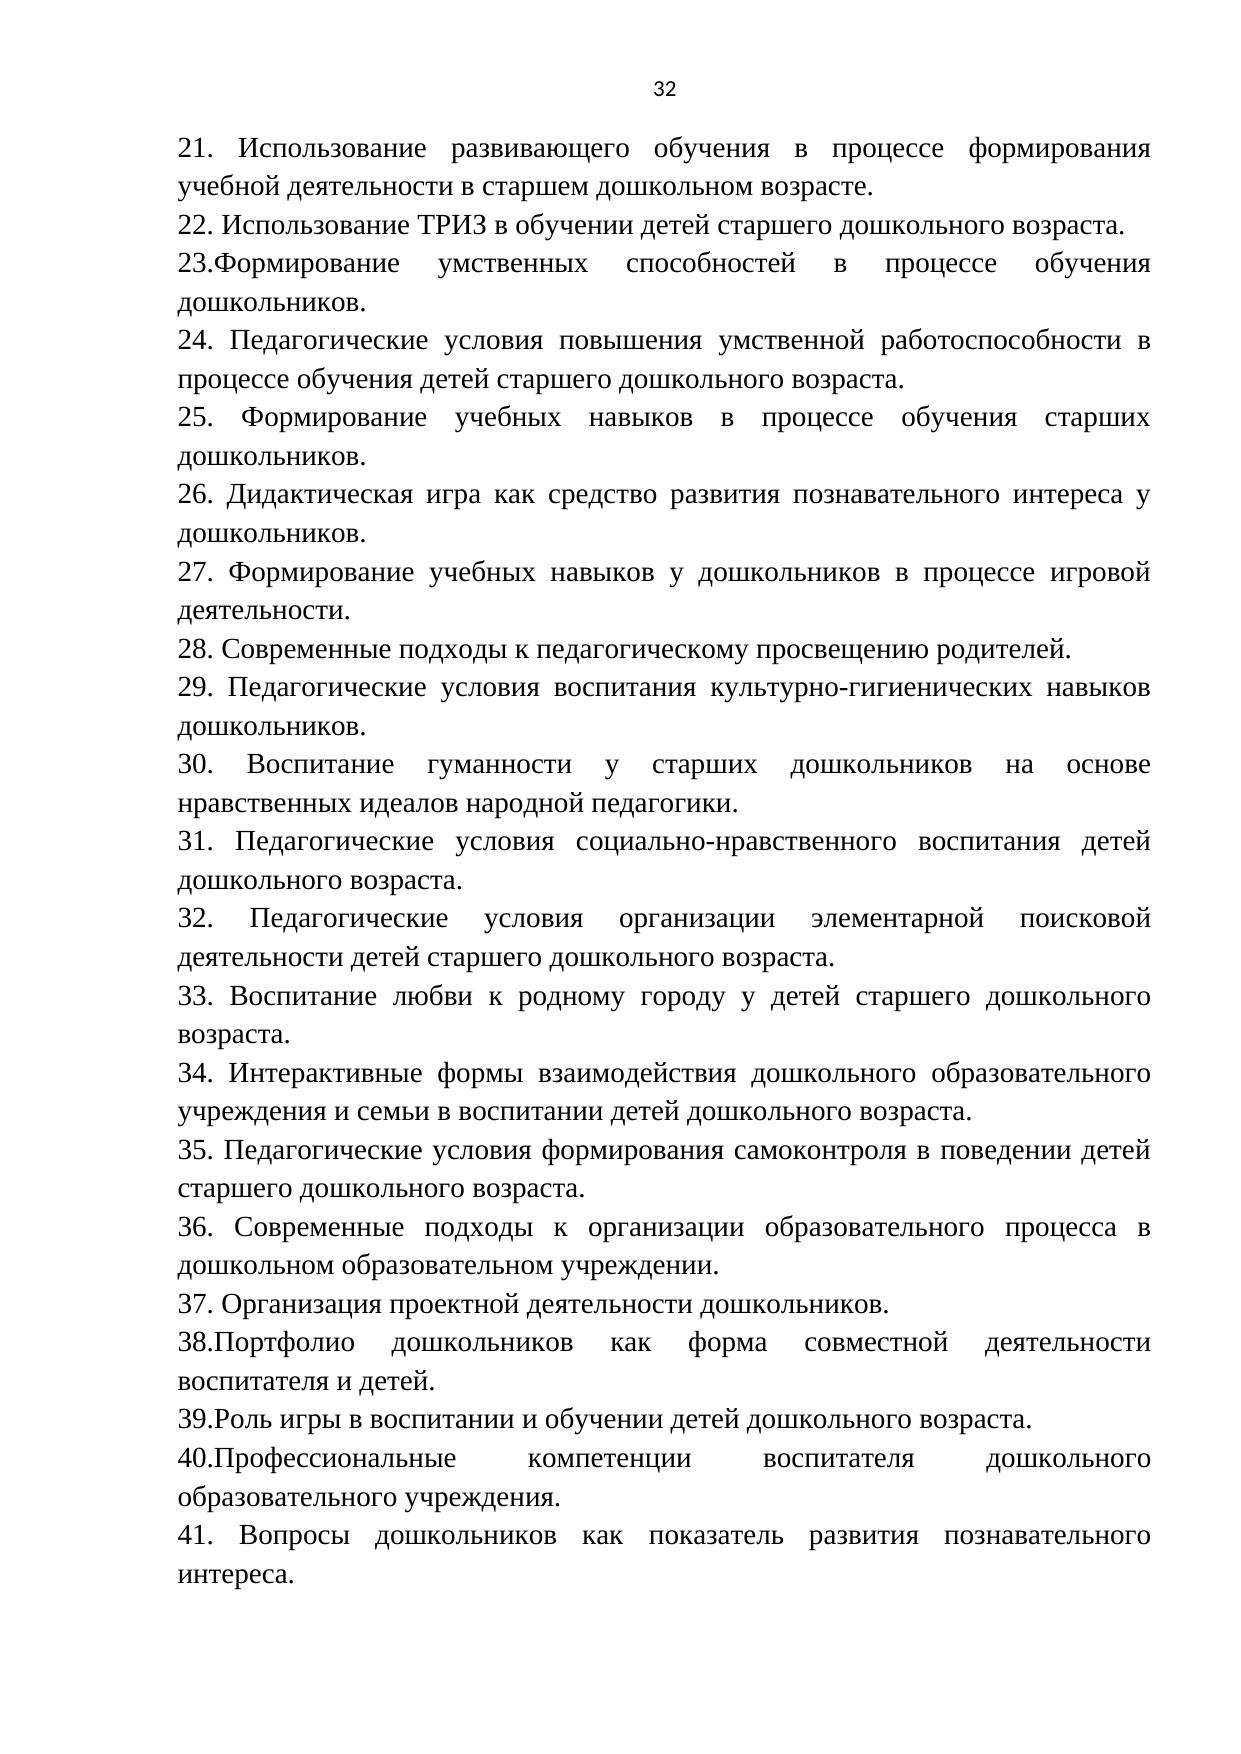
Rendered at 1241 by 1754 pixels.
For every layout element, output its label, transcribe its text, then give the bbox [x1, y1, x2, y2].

text 30. Воспитание гуманности у старших дошкольников на основе нравственных идеалов народной педагогики. [177, 746, 1152, 818]
text 31. Педагогические условия социально-нравственного воспитания детей дошкольного возраста. [177, 823, 1152, 896]
text 26. Дидактическая игра как средство развития познавательного интереса у дошкольников. [177, 477, 1152, 549]
text 38.Портфолио дошкольников как форма совместной деятельности воспитателя и детей. [177, 1324, 1152, 1397]
text 36. Современные подходы к организации образовательного процесса в дошкольном образовательном учреждении. [177, 1209, 1152, 1281]
text 28. Современные подходы к педагогическому просвещению родителей. [177, 631, 1152, 664]
text 41. Вопросы дошкольников как показатель развития познавательного интереса. [177, 1517, 1152, 1589]
text 23.Формирование умственных способностей в процессе обучения дошкольников. [177, 245, 1152, 317]
text 21. Использование развивающего обучения в процессе формирования учебной деятельности в старшем дошкольном возрасте. [177, 130, 1152, 202]
text 39.Роль игры в воспитании и обучении детей дошкольного возраста. [177, 1402, 1152, 1435]
text 35. Педагогические условия формирования самоконтроля в поведении детей старшего дошкольного возраста. [177, 1132, 1152, 1204]
text 37. Организация проектной деятельности дошкольников. [177, 1286, 1152, 1319]
text 25. Формирование учебных навыков в процессе обучения старших дошкольников. [177, 399, 1152, 472]
text 29. Педагогические условия воспитания культурно-гигиенических навыков дошкольников. [177, 669, 1152, 741]
text 24. Педагогические условия повышения умственной работоспособности в процессе обучения детей старшего дошкольного возраста. [177, 322, 1152, 394]
text 34. Интерактивные формы взаимодействия дошкольного образовательного учреждения и семьи в воспитании детей дошкольного возраста. [177, 1055, 1152, 1127]
text 22. Использование ТРИЗ в обучении детей старшего дошкольного возраста. [177, 207, 1152, 240]
text 27. Формирование учебных навыков у дошкольников в процессе игровой деятельности. [177, 554, 1152, 626]
text 32. Педагогические условия организации элементарной поисковой деятельности детей старшего дошкольного возраста. [177, 901, 1152, 973]
text 40.Профессиональные компетенции воспитателя дошкольного образовательного учреждения. [177, 1440, 1152, 1512]
text 33. Воспитание любви к родному городу у детей старшего дошкольного возраста. [177, 978, 1152, 1050]
